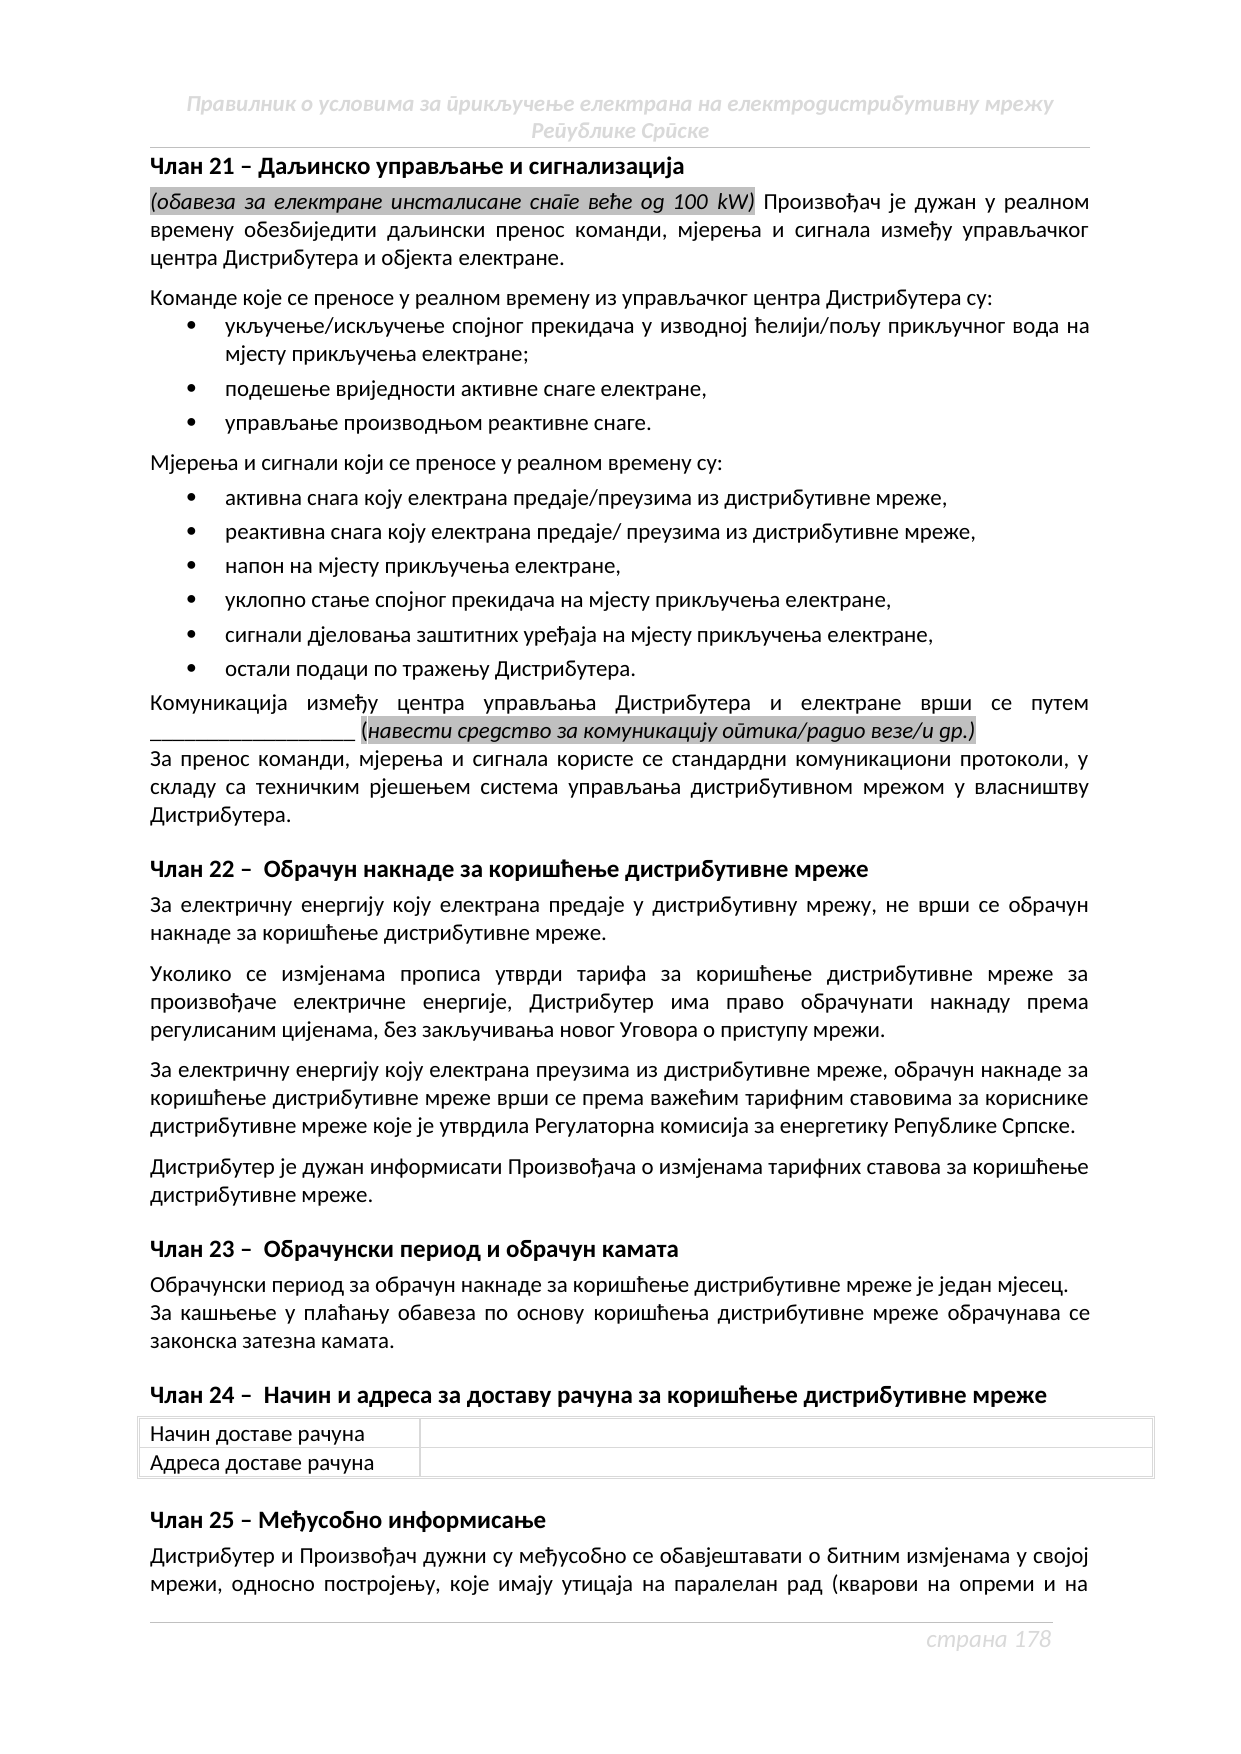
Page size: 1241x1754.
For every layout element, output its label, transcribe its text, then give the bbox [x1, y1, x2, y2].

list реактивна снага коју електрана предаје/ преузима из дистрибутивне мреже, [187, 517, 1090, 545]
text За електричну енергију коју електрана преузима из дистрибутивне мреже, обрачун накнаде за коришћење дистрибутивне мреже врши се према важећим тарифним ставовима за кориснике дистрибутивне мреже које је утврдила Регулаторна комисија за енергетику Републике Српске. [150, 1055, 1090, 1139]
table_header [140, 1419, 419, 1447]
text Члан 24 – Начин и адреса за доставу рачуна за коришћење дистрибутивне мреже [150, 1379, 1140, 1409]
list подешење вриједности активне снаге електране, [187, 374, 1090, 402]
text Уколико се измјенама прописа утврди тарифа за коришћење дистрибутивне мреже за произвођаче електричне енергије, Дистрибутер има право обрачунати накнаду према регулисаним цијенама, без закључивања новог Уговора о приступу мрежи. [150, 959, 1090, 1043]
text Обрачунски период за обрачун накнаде за коришћење дистрибутивне мреже је један мјесец. [150, 1270, 1090, 1298]
text За електричну енергију коју електрана предаје у дистрибутивну мрежу, не врши се обрачун накнаде за коришћење дистрибутивне мреже. [150, 890, 1090, 946]
text За кашњење у плаћању обавеза по основу коришћења дистрибутивне мреже обрачунава се законска затезна камата. [150, 1298, 1090, 1354]
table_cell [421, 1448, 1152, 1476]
list укључење/искључење спојног прекидача у изводној ћелији/пољу прикључног вода на мјесту прикључења електране; [187, 311, 1090, 367]
text Дистрибутер је дужан информисати Произвођача о измјенама тарифних ставова за коришћење дистрибутивне мреже. [150, 1152, 1090, 1208]
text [150, 1541, 1090, 1597]
text Команде које се преносе у реалном времену из управљачког центра Дистрибутера су: [150, 283, 1090, 311]
list напон на мјесту прикључења електране, [187, 551, 1090, 579]
list остали подаци по тражењу Дистрибутера. [187, 654, 1090, 682]
text Члан 21 – Даљинско управљање и сигнализација [150, 150, 1140, 181]
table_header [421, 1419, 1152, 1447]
list активна снага коју електрана предаје/преузима из дистрибутивне мреже, [187, 483, 1090, 511]
text Мјерења и сигнали који се преносе у реалном времену су: [150, 448, 1090, 476]
list сигнали дјеловања заштитних уређаја на мјесту прикључења електране, [187, 620, 1090, 648]
list управљање производњом реактивне снаге. [187, 408, 1090, 436]
text Комуникација између центра управљања Дистрибутера и електране врши се путем __________________ (навести средство за комуникацију оптика/радио везе/и др.) [150, 688, 1090, 744]
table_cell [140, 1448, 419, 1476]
text Члан 23 – Обрачунски период и обрачун камата [150, 1233, 1140, 1263]
text (обавеза за електране инсталисане снаге веће од 100 kW) Произвођач је дужан у реалном времену обезбиједити даљински пренос команди, мјерења и сигнала између управљачког центра Дистрибутера и објекта електране. [150, 187, 1090, 271]
text За пренос команди, мјерења и сигнала користе се стандардни комуникациони протоколи, у складу са техничким рјешењем система управљања дистрибутивном мрежом у власништву Дистрибутера. [150, 744, 1090, 828]
text Члан 22 – Обрачун накнаде за коришћење дистрибутивне мреже [150, 853, 1140, 884]
text Члан 25 – Међусобно информисање [150, 1504, 1140, 1535]
list уклопно стање спојног прекидача на мјесту прикључења електране, [187, 586, 1090, 613]
